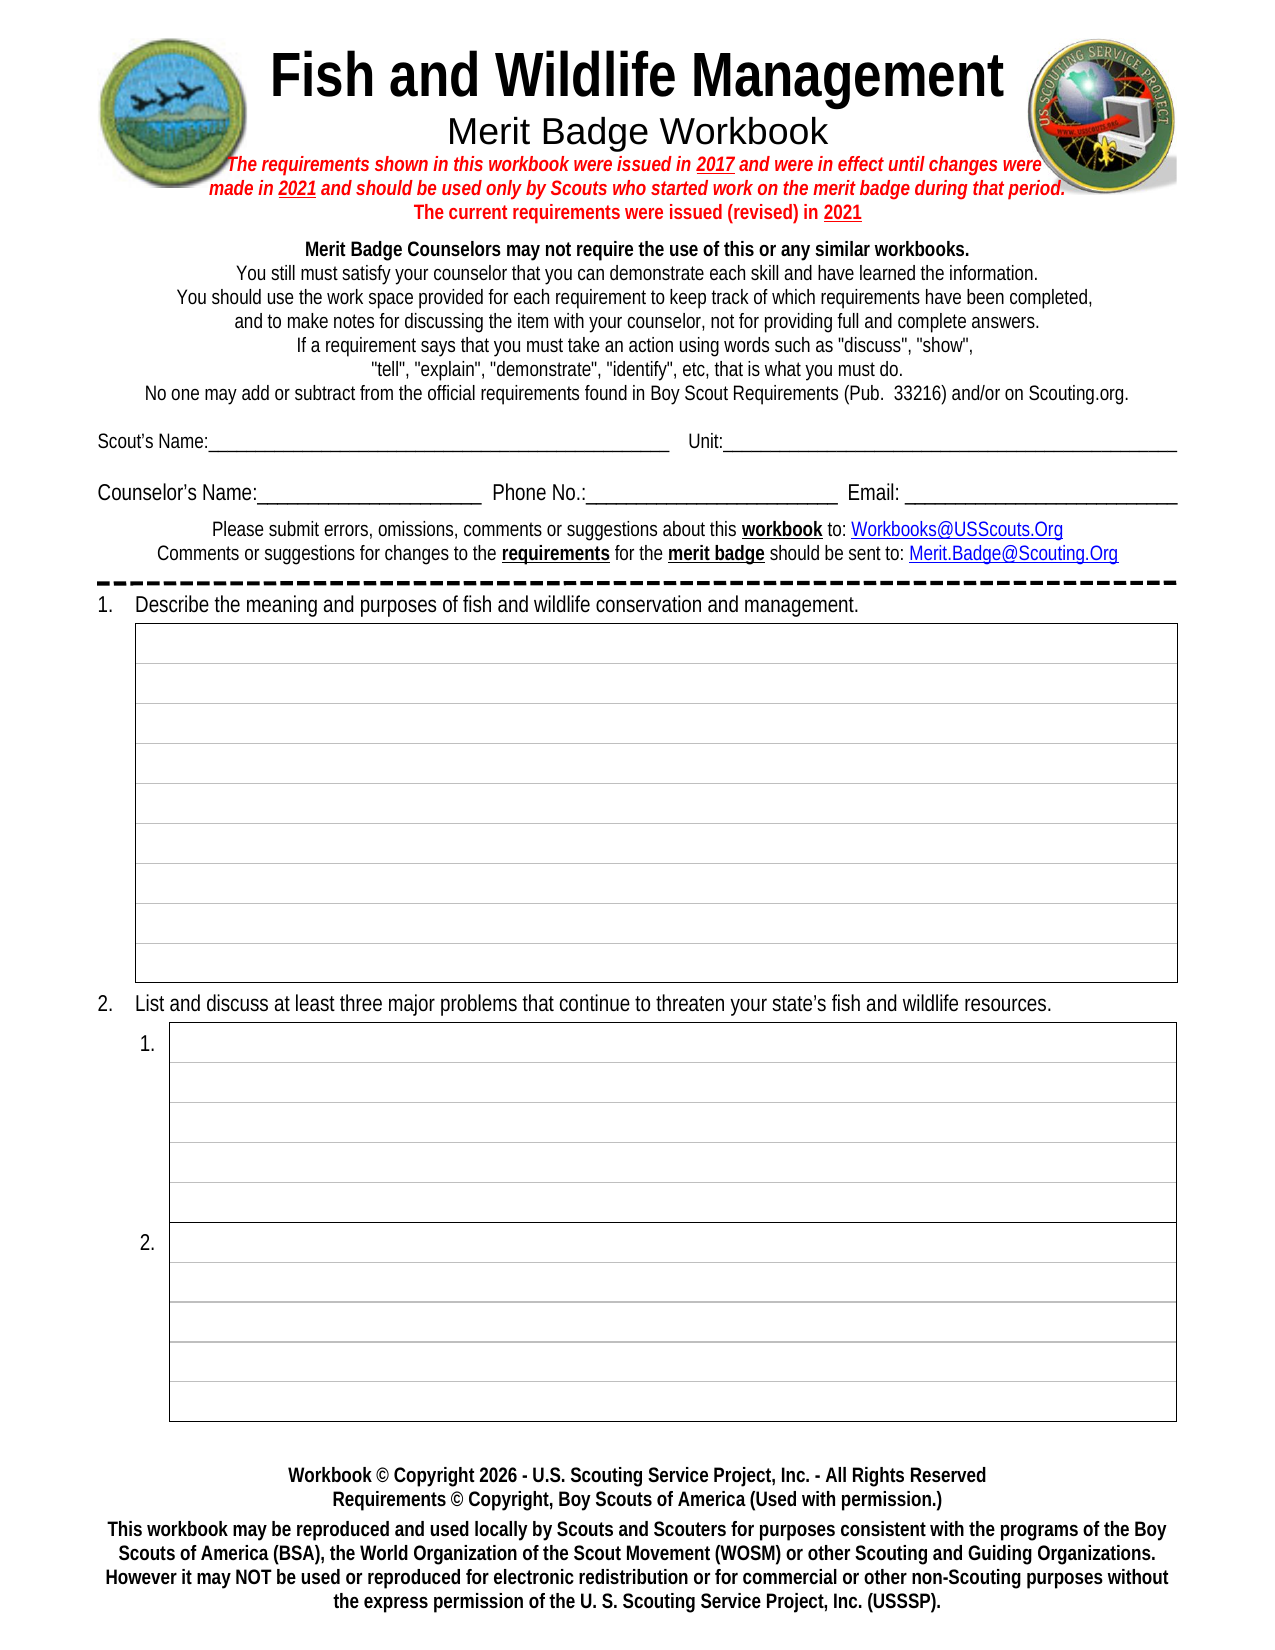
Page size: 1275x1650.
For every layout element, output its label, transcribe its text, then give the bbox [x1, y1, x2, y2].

table_cell [170, 1263, 1176, 1301]
table_cell [170, 1223, 1176, 1262]
table_cell [136, 664, 1177, 703]
table_cell [170, 1183, 1176, 1222]
table_cell [136, 864, 1177, 902]
table_header [136, 624, 1177, 663]
table_cell [136, 824, 1177, 863]
table_cell [136, 744, 1177, 783]
picture [1026, 38, 1177, 195]
text 2. List and discuss at least three major problems that continue to threaten your state’s fish and wildlife resources. [97, 989, 1177, 1016]
table_cell [170, 1343, 1176, 1381]
table_cell [136, 784, 1177, 823]
table_cell [170, 1382, 1176, 1421]
table_cell [170, 1103, 1176, 1142]
table_cell [136, 944, 1177, 982]
picture [97, 38, 248, 188]
table_cell [136, 704, 1177, 743]
table_cell [170, 1063, 1176, 1102]
table_header 1. [128, 1022, 169, 1222]
table_cell [170, 1303, 1176, 1341]
text 1. Describe the meaning and purposes of fish and wildlife conservation and management. [97, 591, 1177, 617]
table_cell 2. [128, 1222, 169, 1421]
table_cell [136, 904, 1177, 942]
table_header [170, 1023, 1176, 1062]
table_cell [170, 1143, 1176, 1182]
